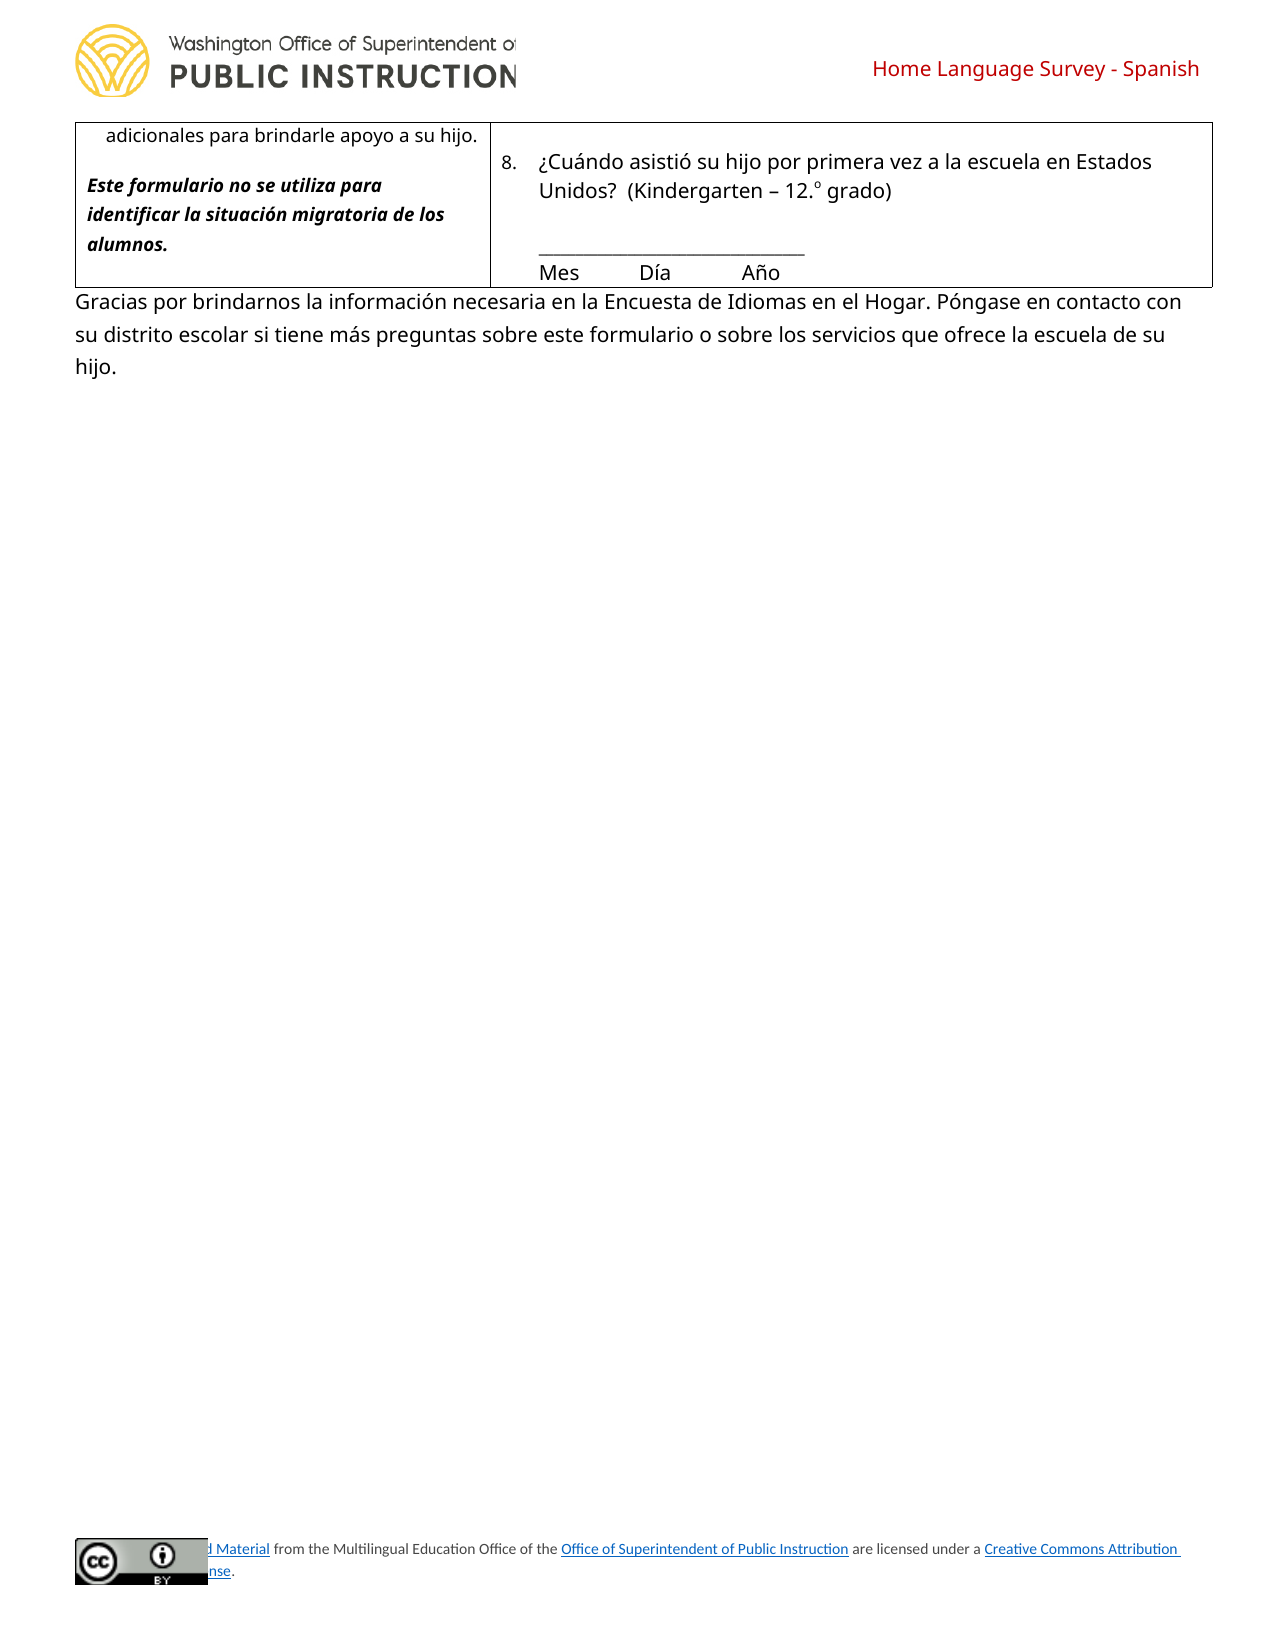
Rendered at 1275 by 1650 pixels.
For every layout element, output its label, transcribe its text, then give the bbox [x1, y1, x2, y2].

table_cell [76, 123, 490, 287]
picture [75, 24, 516, 97]
picture [75, 1538, 208, 1585]
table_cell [491, 123, 1212, 287]
text Gracias por brindarnos la información necesaria en la Encuesta de Idiomas en el Hogar. Póngase en contacto con su distrito escolar si tiene más preguntas sobre este formulario o sobre los servicios que ofrece la escuela de su hijo. [75, 288, 1200, 381]
